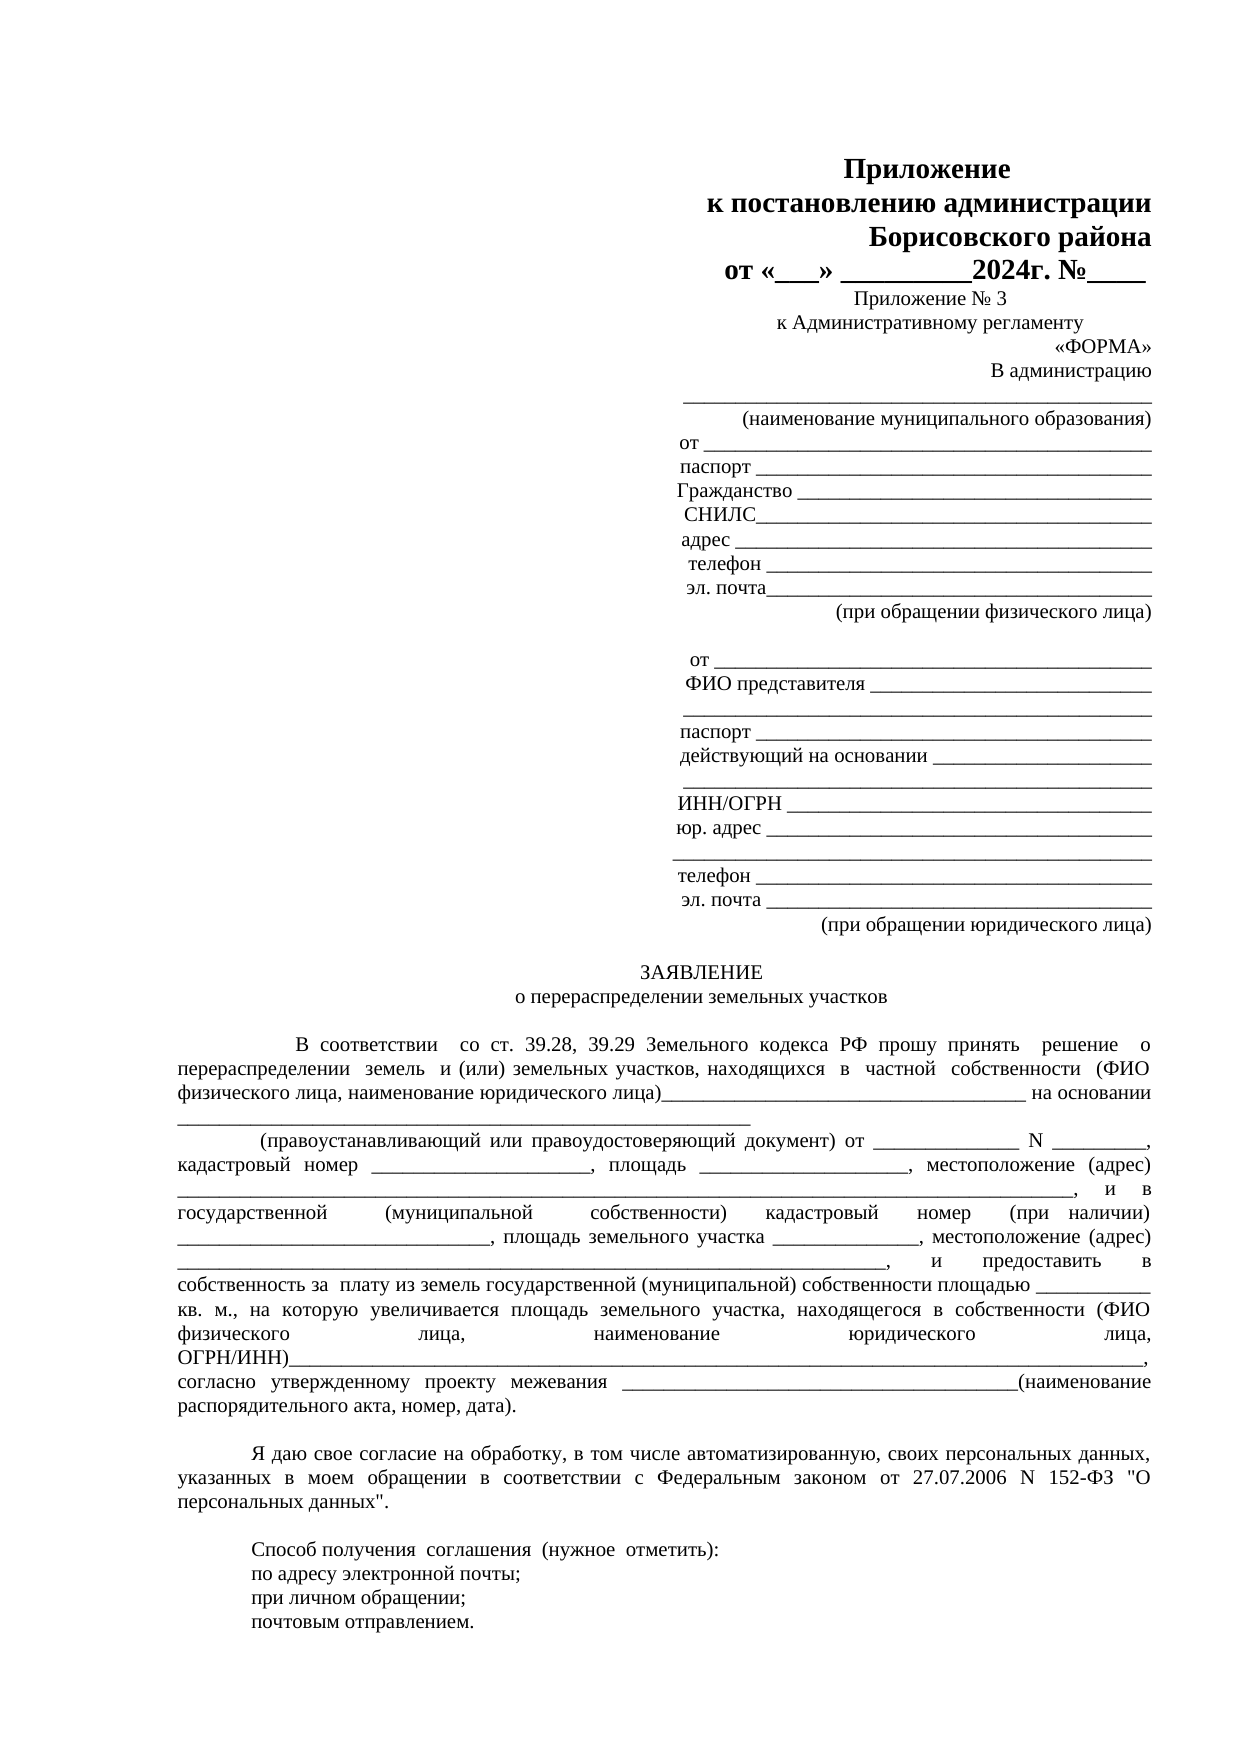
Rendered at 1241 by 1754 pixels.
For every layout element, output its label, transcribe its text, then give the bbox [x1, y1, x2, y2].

text «ФОРМА» [177, 334, 1152, 358]
text (правоустанавливающий или правоудостоверяющий документ) от ______________ N _________, кадастровый номер _____________________, площадь ____________________, местоположение (адрес) ______________________________________________________________________________________, и в государственной (муниципальной собственности) кадастровый номер (при наличии) ______________________________, площадь земельного участка ______________, местоположение (адрес) ____________________________________________________________________, и предоставить в собственность за плату из земель государственной (муниципальной) собственности площадью ___________ кв. м., на которую увеличивается площадь земельного участка, находящегося в собственности (ФИО физического лица, наименование юридического лица, ОГРН/ИНН)__________________________________________________________________________________,согласно утвержденному проекту межевания ______________________________________(наименование распорядительного акта, номер, дата). [177, 1128, 1152, 1417]
text при личном обращении; [177, 1585, 1152, 1609]
text В администрацию [177, 358, 1152, 382]
text _____________________________________________ [177, 695, 1152, 719]
text к постановлению администрации [177, 185, 1152, 219]
text паспорт ______________________________________ [177, 719, 1152, 743]
text от ___________________________________________ [177, 430, 1152, 454]
text эл. почта _____________________________________ [177, 887, 1152, 911]
text Приложение № 3 [709, 286, 1152, 310]
text СНИЛС______________________________________ [177, 502, 1152, 526]
text почтовым отправлением. [177, 1609, 1152, 1633]
text (при обращении юридического лица) [177, 911, 1152, 936]
text от «___» _________2024г. №____ [177, 252, 1152, 286]
text эл. почта_____________________________________ [177, 574, 1152, 599]
text по адресу электронной почты; [177, 1561, 1152, 1585]
text от __________________________________________ [177, 647, 1152, 671]
text действующий на основании _____________________ [177, 743, 1152, 767]
text адрес ________________________________________ [177, 526, 1152, 551]
text ФИО представителя ___________________________ [177, 671, 1152, 695]
text _____________________________________________ [177, 767, 1152, 791]
text ЗАЯВЛЕНИЕ [177, 959, 1152, 984]
text ______________________________________________ [177, 839, 1152, 863]
text телефон ______________________________________ [177, 863, 1152, 887]
text Гражданство __________________________________ [177, 478, 1152, 502]
text о перераспределении земельных участков [177, 984, 1152, 1008]
text ИНН/ОГРН ___________________________________ [177, 791, 1152, 815]
text В соответствии со ст. 39.28, 39.29 Земельного кодекса РФ прошу принять решение о перераспределении земель и (или) земельных участков, находящихся в частной собственности (ФИО физического лица, наименование юридического лица)___________________________________ на основании _______________________________________________________ [177, 1032, 1152, 1128]
text Способ получения соглашения (нужное отметить): [177, 1537, 1152, 1561]
text паспорт ______________________________________ [177, 454, 1152, 478]
text _____________________________________________ [177, 382, 1152, 406]
text к Административному регламенту [709, 310, 1152, 334]
text (наименование муниципального образования) [177, 406, 1152, 430]
text Я даю свое согласие на обработку, в том числе автоматизированную, своих персональных данных, указанных в моем обращении в соответствии с Федеральным законом от 27.07.2006 N 152-ФЗ "О персональных данных". [177, 1441, 1152, 1513]
text Приложение [177, 152, 1152, 185]
text (при обращении физического лица) [177, 599, 1152, 623]
text Борисовского района [177, 219, 1152, 252]
text телефон _____________________________________ [177, 551, 1152, 574]
text юр. адрес _____________________________________ [177, 815, 1152, 839]
